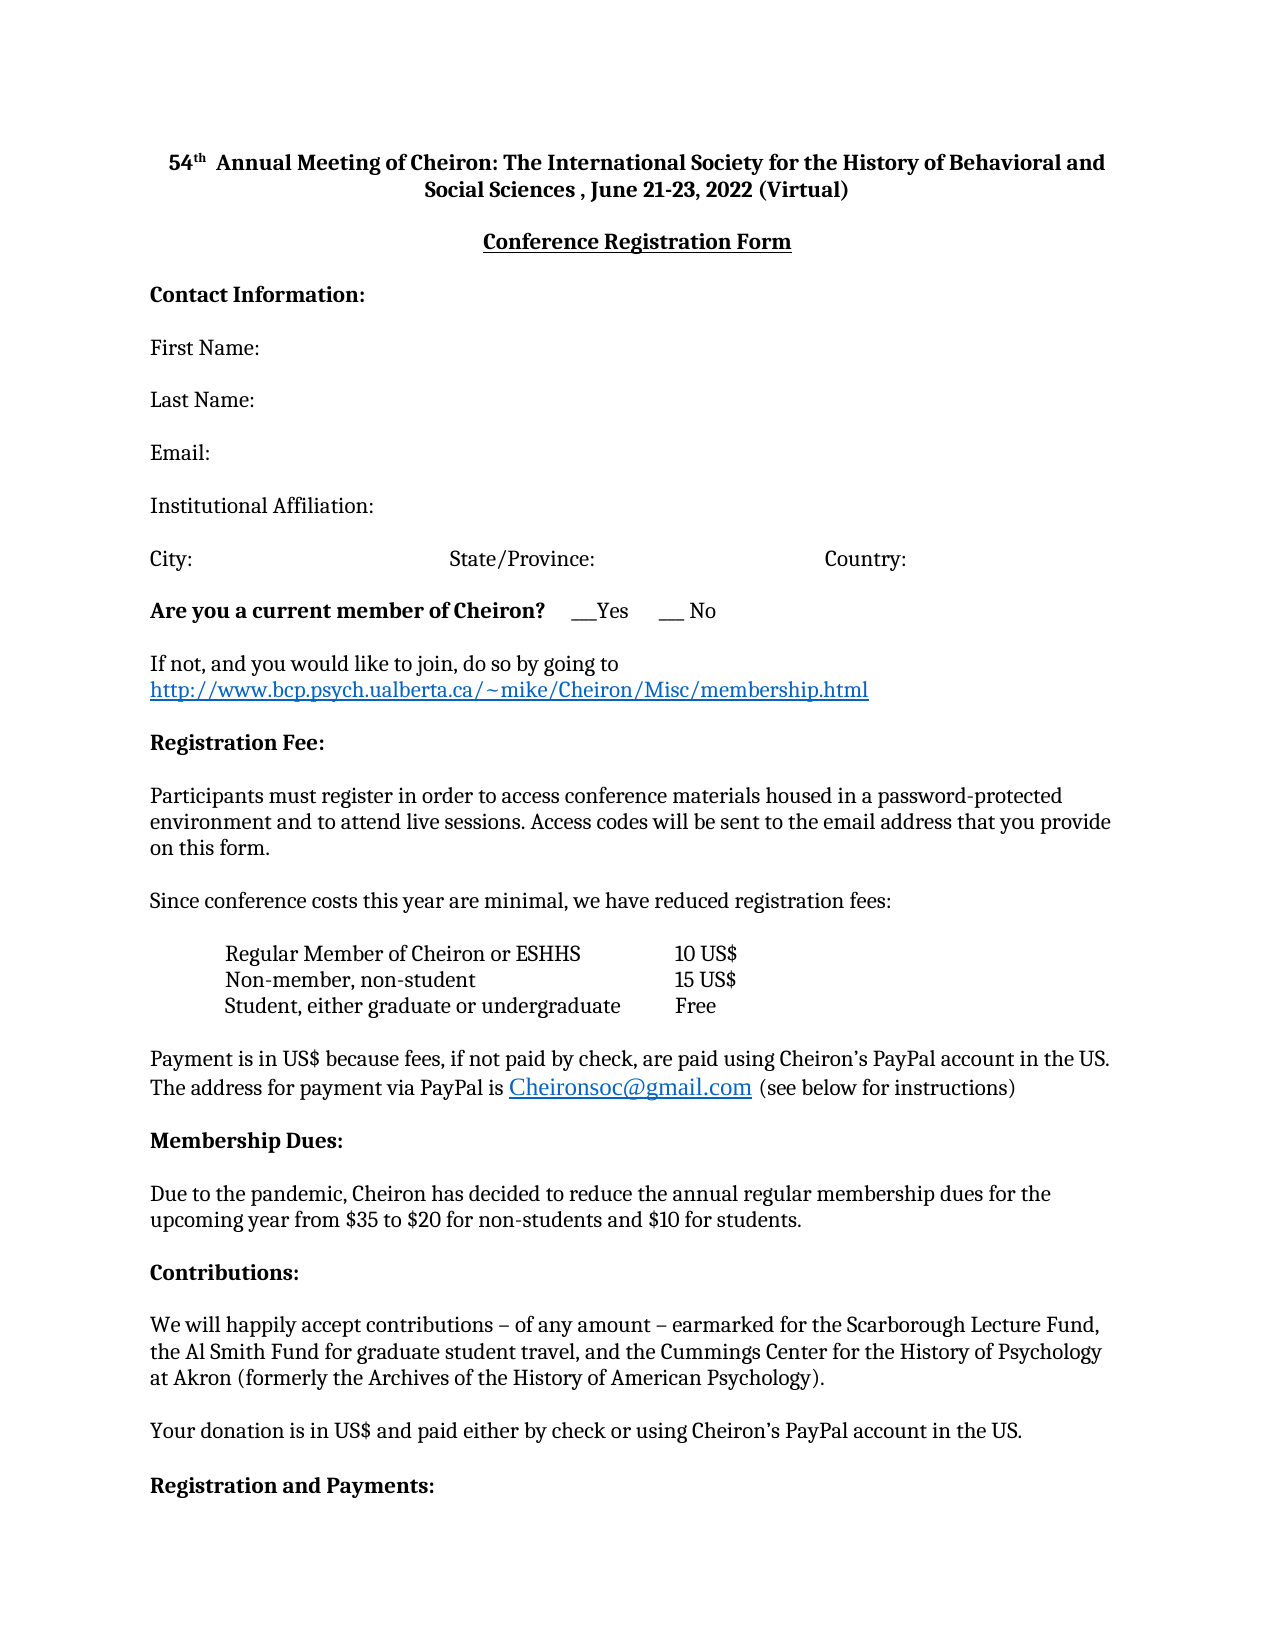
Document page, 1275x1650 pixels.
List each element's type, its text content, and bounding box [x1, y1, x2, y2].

text If not, and you would like to join, do so by going to http://www.bcp.psych.ualberta.ca/~mike/Cheiron/Misc/membership.html [150, 651, 1125, 703]
text Are you a current member of Cheiron? ___Yes ___ No [150, 598, 1125, 624]
text Institutional Affiliation: [150, 493, 1125, 519]
text Contact Information: [150, 282, 1125, 308]
text Registration Fee: [150, 730, 1125, 756]
text Non-member, non-student 15 US$ [150, 967, 1125, 993]
text 54th Annual Meeting of Cheiron: The International Society for the History of Behavioral and Social Sciences , June 21-23, 2022 (Virtual) [150, 150, 1125, 203]
text Membership Dues: [150, 1128, 1125, 1154]
text Participants must register in order to access conference materials housed in a password-protected environment and to attend live sessions. Access codes will be sent to the email address that you provide on this form. [150, 782, 1125, 862]
text Student, either graduate or undergraduate Free [150, 993, 1125, 1020]
text Contributions: [150, 1259, 1125, 1286]
text Registration and Payments: [150, 1473, 1125, 1499]
text Regular Member of Cheiron or ESHHS 10 US$ [150, 941, 1125, 967]
text Last Name: [150, 387, 1125, 413]
text First Name: [150, 334, 1125, 361]
text Payment is in US$ because fees, if not paid by check, are paid using Cheiron’s PayPal account in the US. The address for payment via PayPal is Cheironsoc@gmail.com (see below for instructions) [150, 1046, 1125, 1101]
text Due to the pandemic, Cheiron has decided to reduce the annual regular membership dues for the upcoming year from $35 to $20 for non-students and $10 for students. [150, 1181, 1125, 1233]
text Since conference costs this year are minimal, we have reduced registration fees: [150, 888, 1125, 914]
text Conference Registration Form [150, 229, 1125, 255]
text Your donation is in US$ and paid either by check or using Cheiron’s PayPal account in the US. [150, 1418, 1125, 1444]
text City: State/Province: Country: [150, 545, 1125, 572]
text We will happily accept contributions – of any amount – earmarked for the Scarborough Lecture Fund, the Al Smith Fund for graduate student travel, and the Cummings Center for the History of Psychology at Akron (formerly the Archives of the History of American Psychology). [150, 1312, 1125, 1391]
text Email: [150, 440, 1125, 466]
